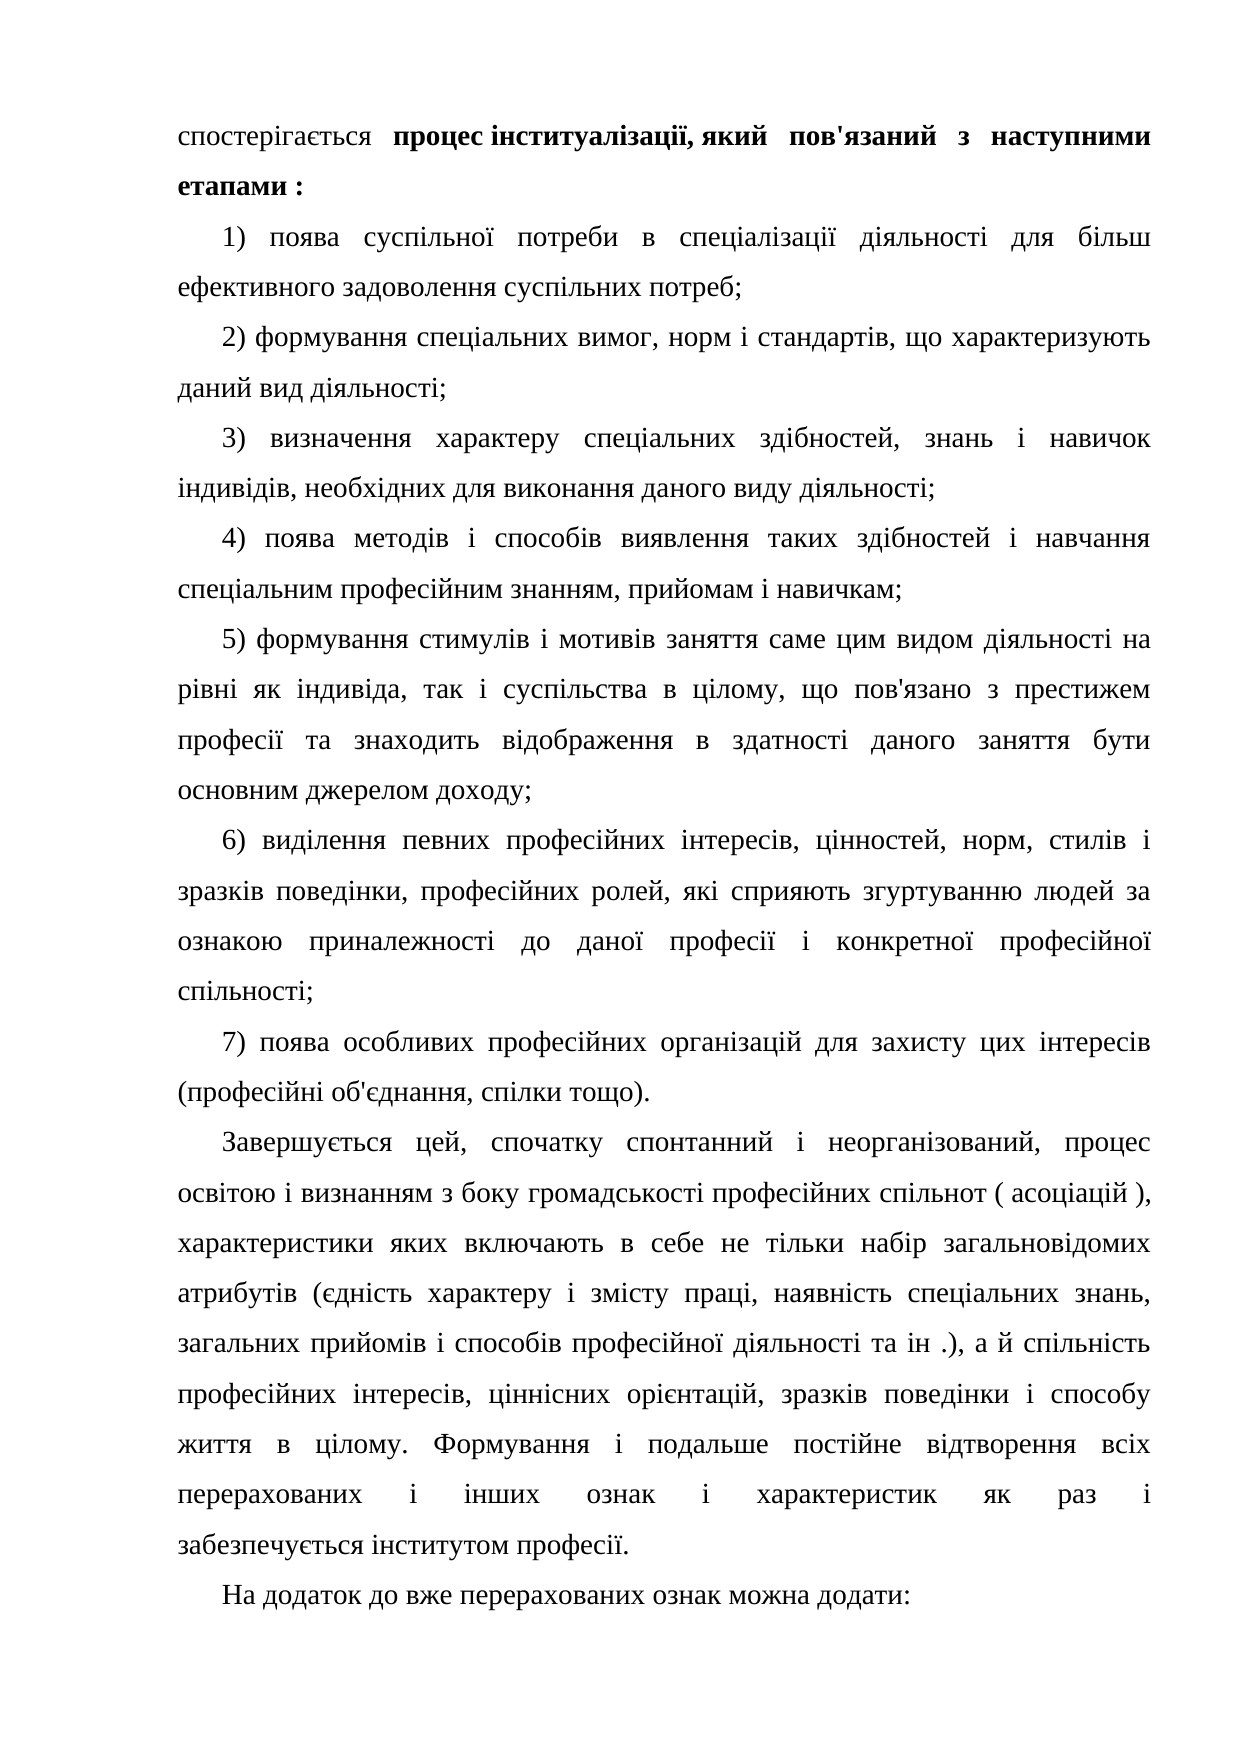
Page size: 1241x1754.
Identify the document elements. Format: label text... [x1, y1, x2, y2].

text 7) поява особливих професійних організацій для захисту цих інтересів (професійні об'єднання, спілки тощо). [177, 1024, 1152, 1108]
text 6) виділення певних професійних інтересів, цінностей, норм, стилів і зразків поведінки, професійних ролей, які сприяють згуртуванню людей за ознакою приналежності до даної професії і конкретної професійної спільності; [177, 822, 1152, 1007]
text 1) поява суспільної потреби в спеціалізації діяльності для більш ефективного задоволення суспільних потреб; [177, 219, 1152, 303]
text 2) формування спеціальних вимог, норм і стандартів, що характеризують даний вид діяльності; [177, 319, 1152, 403]
text На додаток до вже перерахованих ознак можна додати: [177, 1577, 1152, 1611]
text 3) визначення характеру спеціальних здібностей, знань і навичок індивідів, необхідних для виконання даного виду діяльності; [177, 420, 1152, 504]
text Завершується цей, спочатку спонтанний і неорганізований, процес освітою і визнанням з боку громадськості професійних спільнот ( асоціацій ), характеристики яких включають в себе не тільки набір загальновідомих атрибутів (єдність характеру і змісту праці, наявність спеціальних знань, загальних прийомів і способів професійної діяльності та ін .), а й спільність професійних інтересів, ціннісних орієнтацій, зразків поведінки і способу життя в цілому. Формування і подальше постійне відтворення всіх перерахованих і інших ознак і характеристик як раз і забезпечується інститутом професії. [177, 1124, 1152, 1560]
text 5) формування стимулів і мотивів заняття саме цим видом діяльності на рівні як індивіда, так і суспільства в цілому, що пов'язано з престижем професії та знаходить відображення в здатності даного заняття бути основним джерелом доходу; [177, 621, 1152, 806]
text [177, 118, 1152, 202]
text 4) поява методів і способів виявлення таких здібностей і навчання спеціальним професійним знанням, прийомам і навичкам; [177, 521, 1152, 604]
